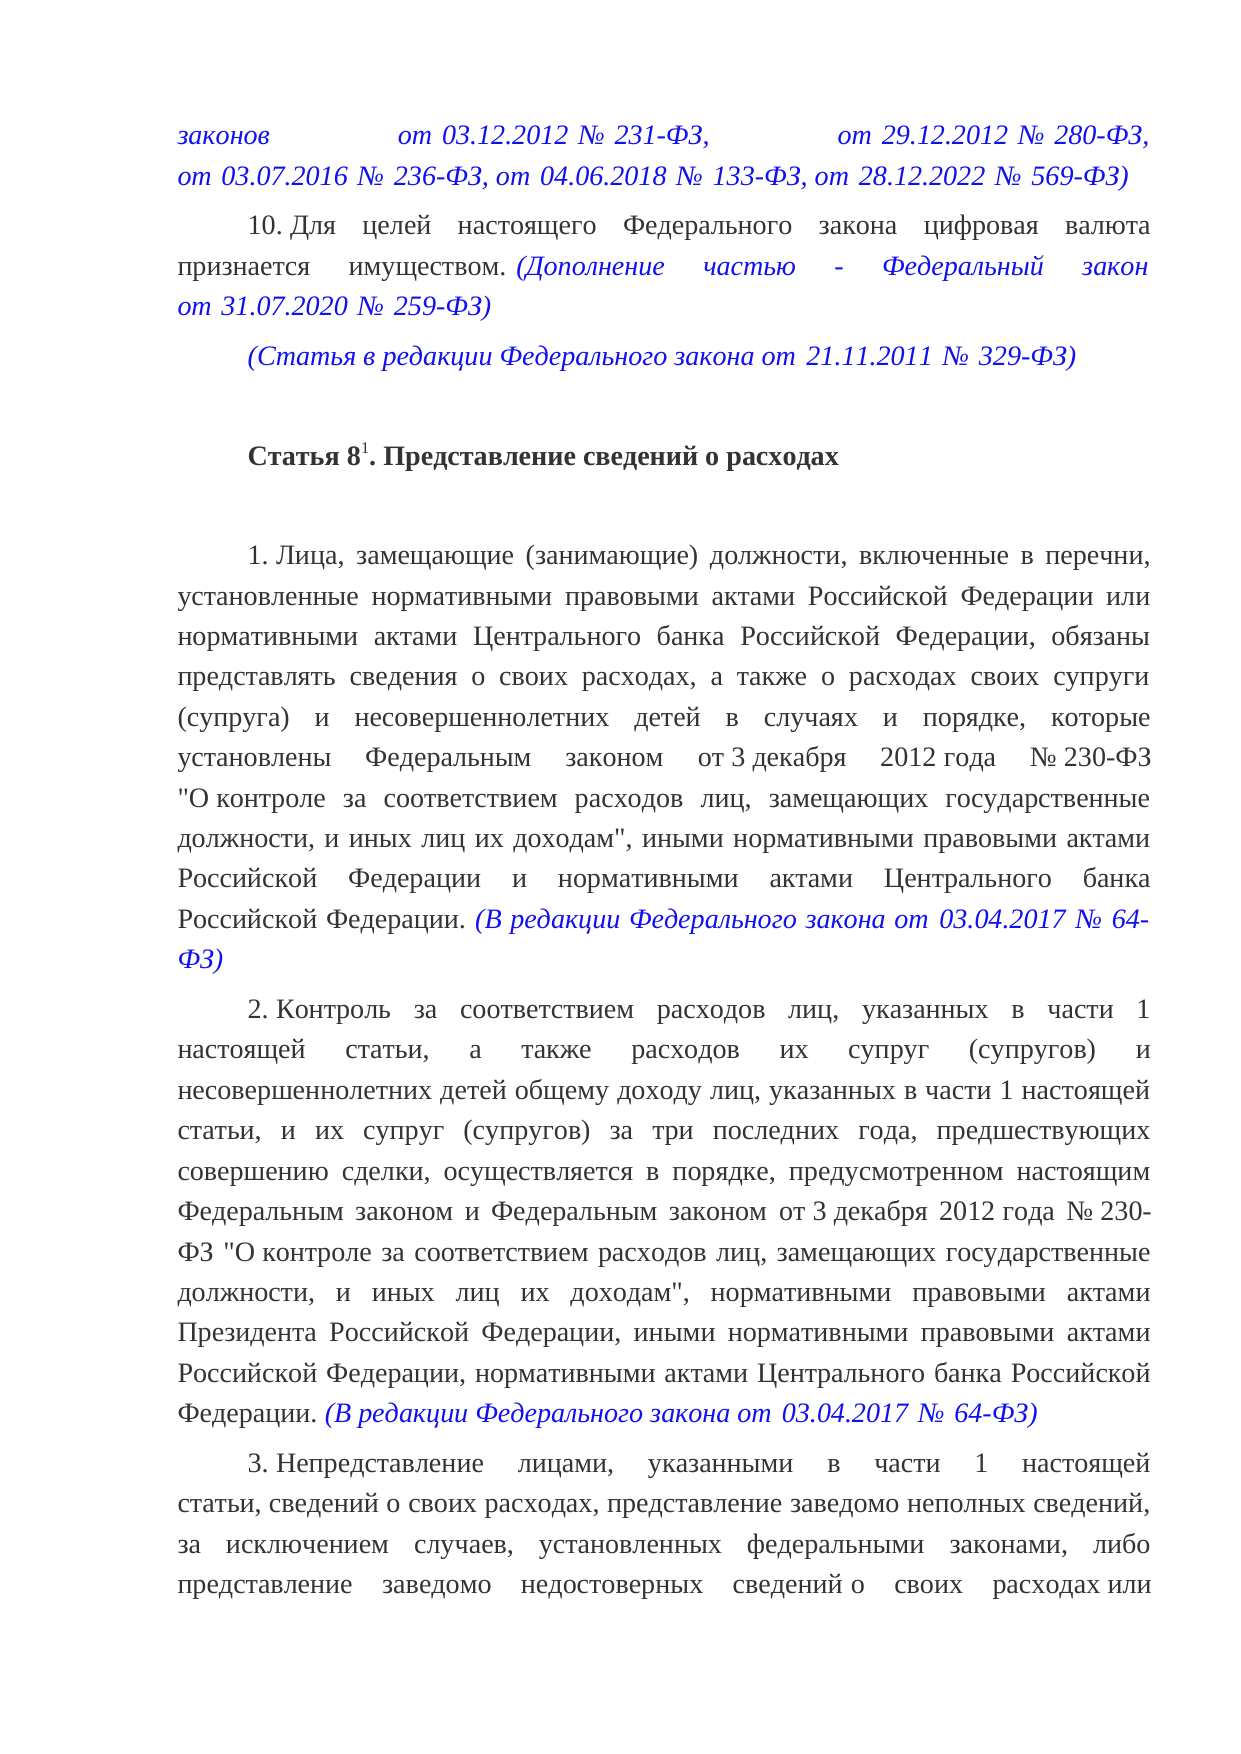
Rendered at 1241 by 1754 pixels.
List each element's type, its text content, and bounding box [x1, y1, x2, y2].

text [177, 118, 1152, 191]
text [177, 1446, 1152, 1600]
text 2. Контроль за соответствием расходов лиц, указанных в части 1 настоящей статьи, а также расходов их супруг (супругов) и несовершеннолетних детей общему доходу лиц, указанных в части 1 настоящей статьи, и их супруг (супругов) за три последних года, предшествующих совершению сделки, осуществляется в порядке, предусмотренном настоящим Федеральным законом и Федеральным законом от 3 декабря 2012 года № 230-ФЗ "О контроле за соответствием расходов лиц, замещающих государственные должности, и иных лиц их доходам", нормативными правовыми актами Президента Российской Федерации, иными нормативными правовыми актами Российской Федерации, нормативными актами Центрального банка Российской Федерации. (В редакции Федерального закона от 03.04.2017 № 64-ФЗ) [177, 992, 1152, 1429]
text 1. Лица, замещающие (занимающие) должности, включенные в перечни, установленные нормативными правовыми актами Российской Федерации или нормативными актами Центрального банка Российской Федерации, обязаны представлять сведения о своих расходах, а также о расходах своих супруги (супруга) и несовершеннолетних детей в случаях и порядке, которые установлены Федеральным законом от 3 декабря 2012 года № 230-ФЗ "О контроле за соответствием расходов лиц, замещающих государственные должности, и иных лиц их доходам", иными нормативными правовыми актами Российской Федерации и нормативными актами Центрального банка Российской Федерации. (В редакции Федерального закона от 03.04.2017 № 64-ФЗ) [177, 538, 1152, 975]
text 10. Для целей настоящего Федерального закона цифровая валюта признается имуществом. (Дополнение частью - Федеральный закон от 31.07.2020 № 259-ФЗ) [177, 208, 1152, 322]
text (Статья в редакции Федерального закона от 21.11.2011 № 329-ФЗ) [177, 339, 1152, 371]
text Статья 81. Представление сведений о расходах [247, 438, 1152, 471]
